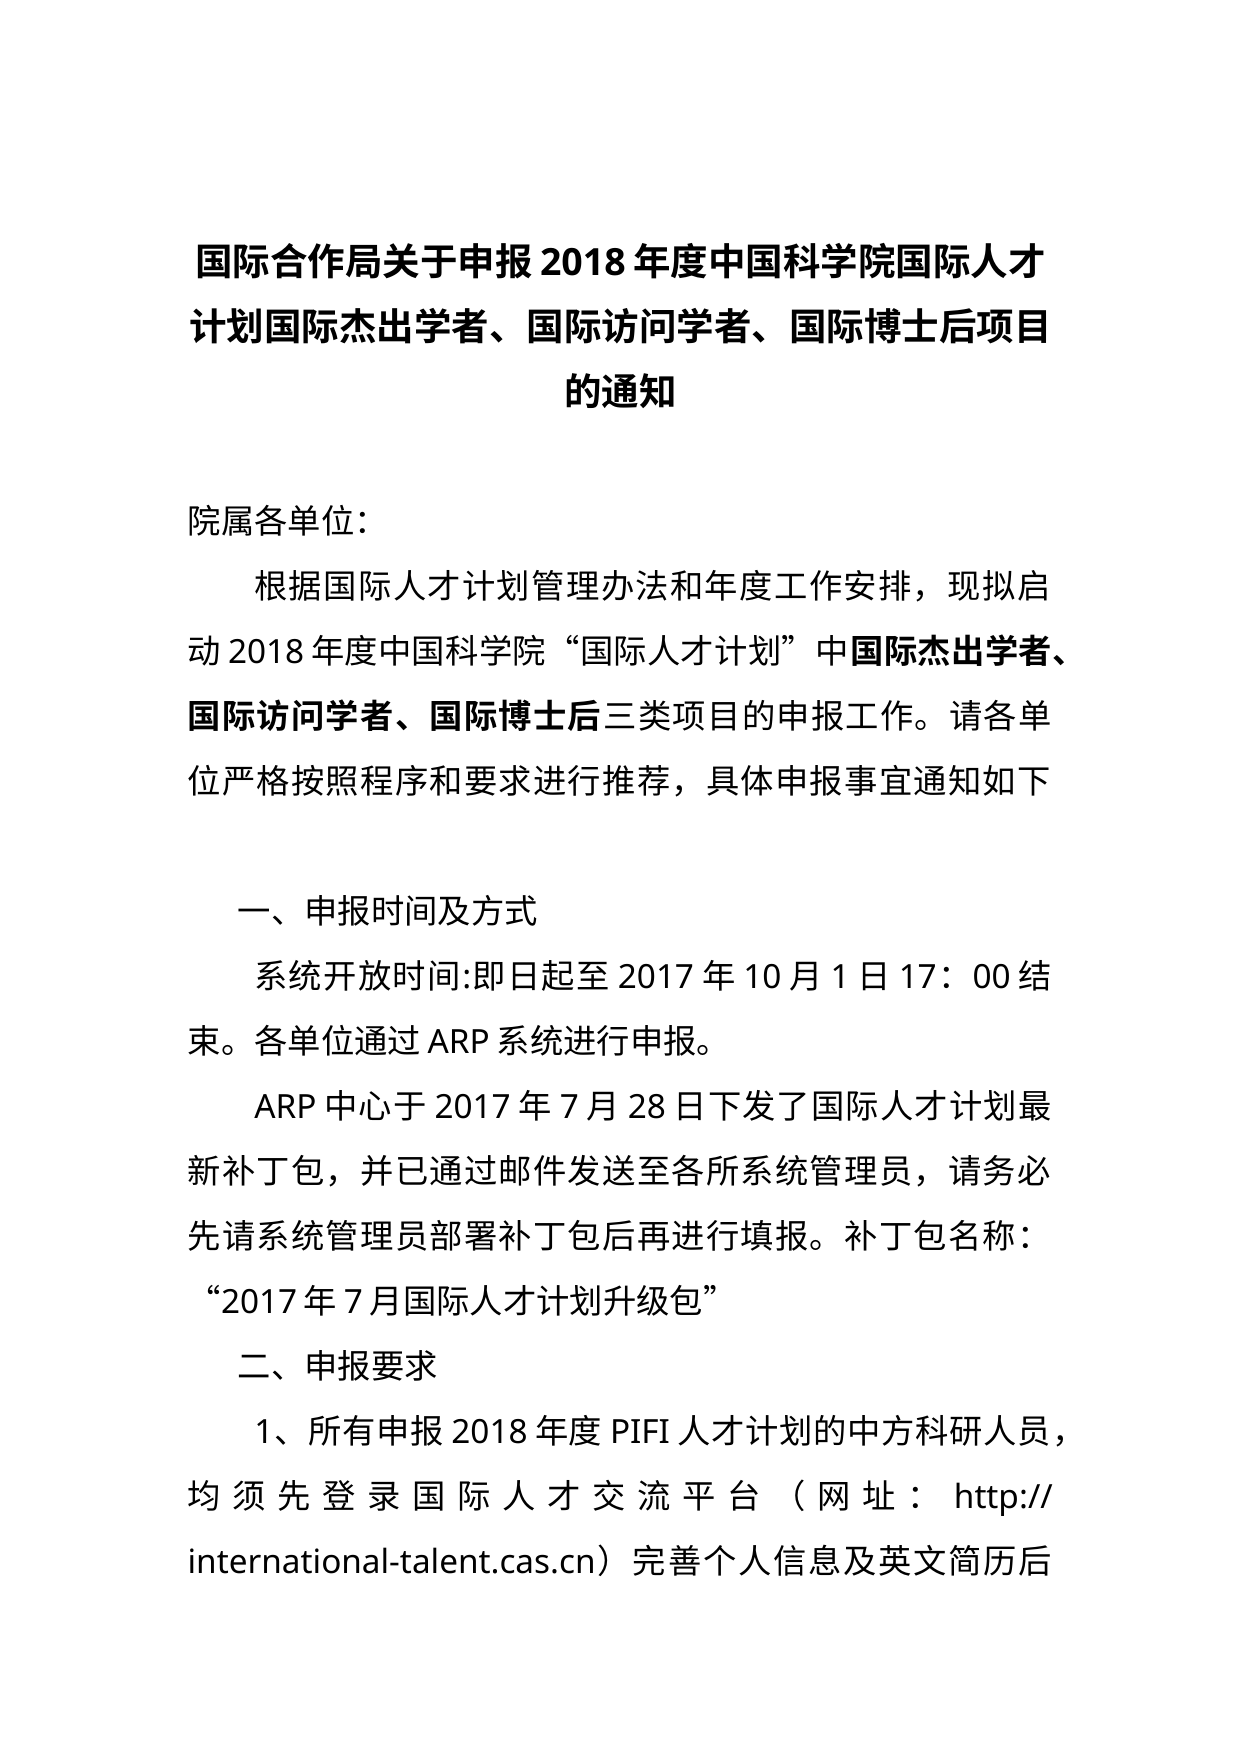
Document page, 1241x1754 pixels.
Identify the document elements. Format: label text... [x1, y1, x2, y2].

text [187, 1397, 1053, 1592]
text 二、申报要求 [187, 1332, 1053, 1397]
text 国际合作局关于申报2018年度中国科学院国际人才计划国际杰出学者、国际访问学者、国际博士后项目的通知 [187, 227, 1053, 422]
text 根据国际人才计划管理办法和年度工作安排，现拟启动2018年度中国科学院“国际人才计划”中国际杰出学者、国际访问学者、国际博士后三类项目的申报工作。请各单位严格按照程序和要求进行推荐，具体申报事宜通知如下： [187, 552, 1053, 877]
text ARP中心于2017年7月28日下发了国际人才计划最新补丁包，并已通过邮件发送至各所系统管理员，请务必先请系统管理员部署补丁包后再进行填报。补丁包名称：“2017年7月国际人才计划升级包” [187, 1072, 1053, 1332]
text 一、申报时间及方式 [187, 877, 1053, 942]
text 系统开放时间:即日起至2017年10月1日17：00结束。各单位通过ARP系统进行申报。 [187, 942, 1053, 1072]
text 院属各单位： [187, 487, 1053, 552]
